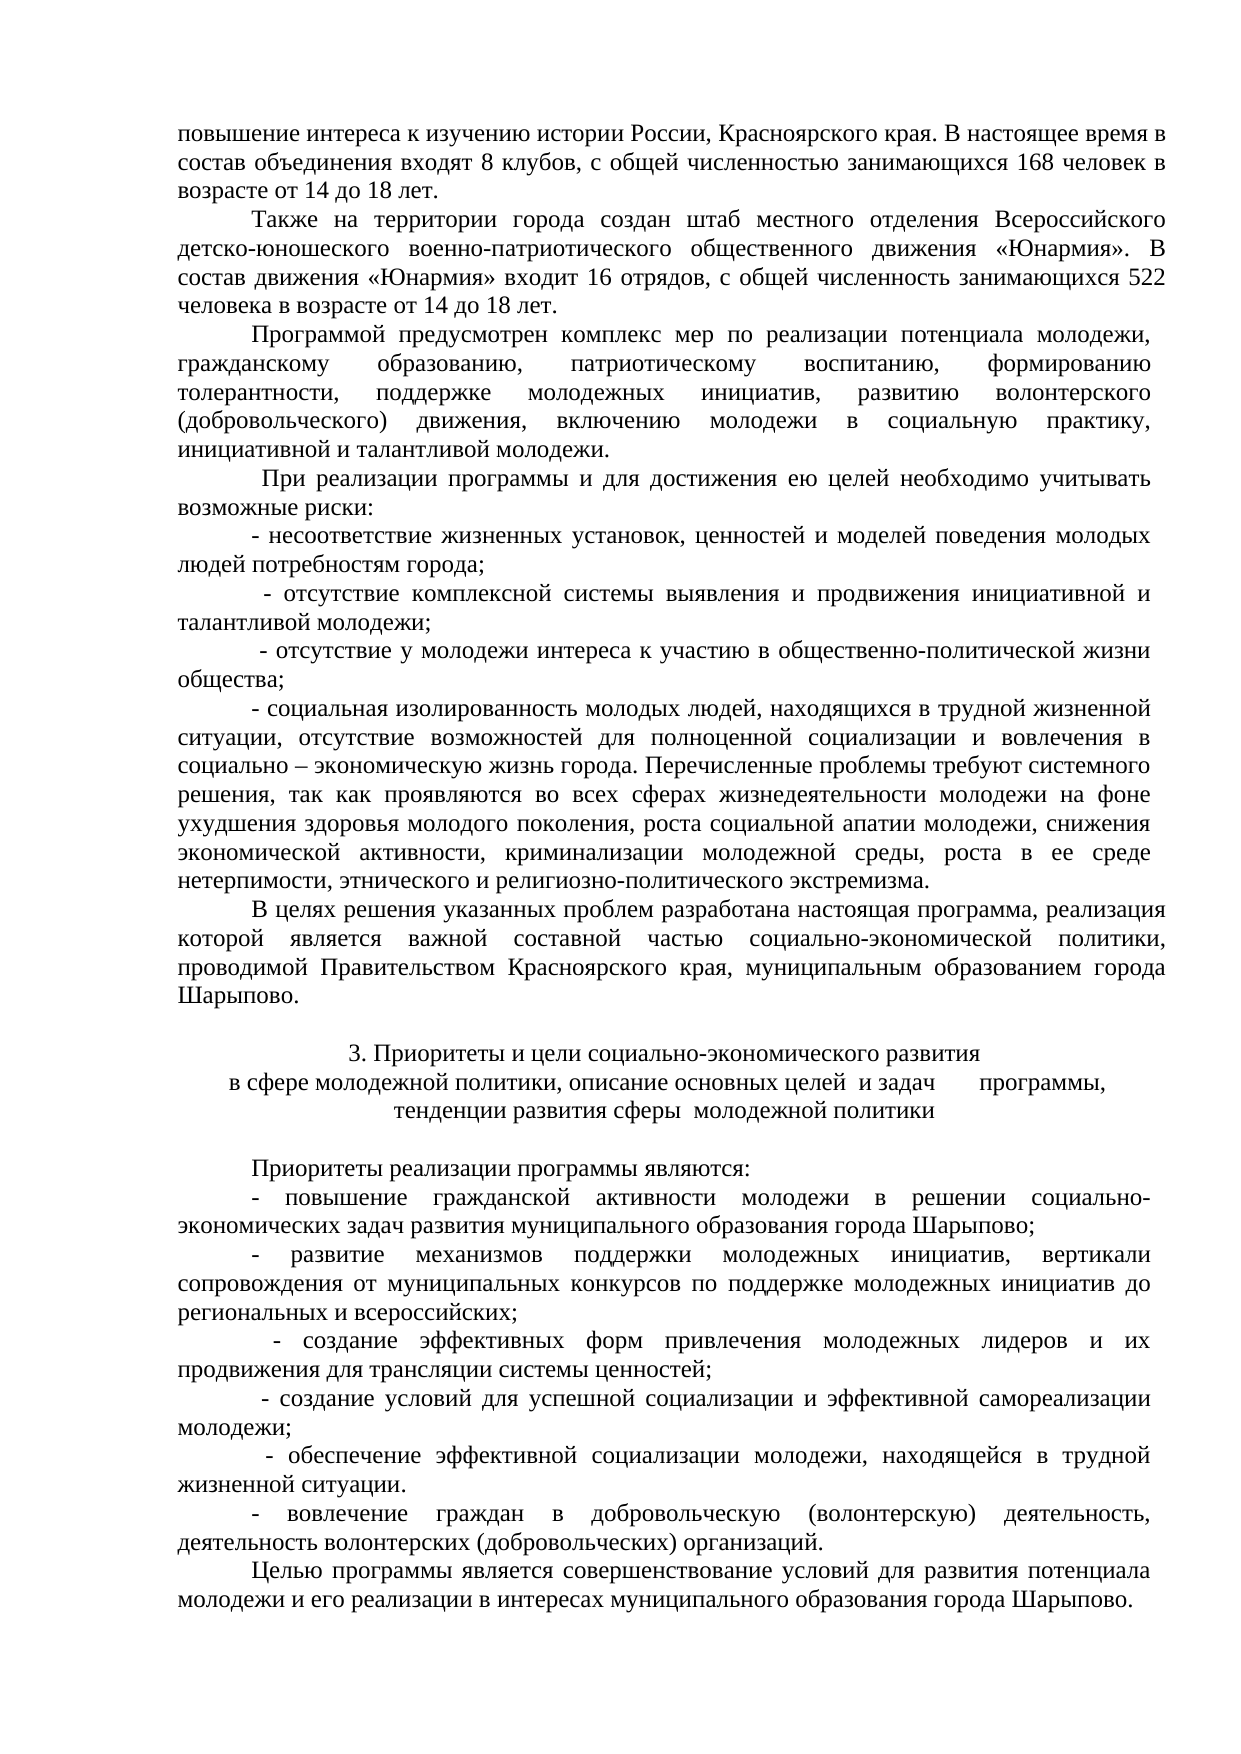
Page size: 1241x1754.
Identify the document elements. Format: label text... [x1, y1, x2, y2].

text - развитие механизмов поддержки молодежных инициатив, вертикали сопровождения от муниципальных конкурсов по поддержке молодежных инициатив до региональных и всероссийских; [177, 1239, 1152, 1326]
text в сфере молодежной политики, описание основных целей и задач программы, тенденции развития сферы молодежной политики [177, 1067, 1152, 1124]
text - социальная изолированность молодых людей, находящихся в трудной жизненной ситуации, отсутствие возможностей для полноценной социализации и вовлечения в социально – экономическую жизнь города. Перечисленные проблемы требуют системного решения, так как проявляются во всех сферах жизнедеятельности молодежи на фоне ухудшения здоровья молодого поколения, роста социальной апатии молодежи, снижения экономической активности, криминализации молодежной среды, роста в ее среде нетерпимости, этнического и религиозно-политического экстремизма. [177, 693, 1152, 894]
title Также на территории города создан штаб местного отделения Всероссийского детско-юношеского военно-патриотического общественного движения «Юнармия». В состав движения «Юнармия» входит 16 отрядов, с общей численность занимающихся 522 человека в возрасте от 14 до 18 лет. [177, 204, 1167, 319]
text Целью программы является совершенствование условий для развития потенциала молодежи и его реализации в интересах муниципального образования города Шарыпово. [177, 1556, 1152, 1613]
text - отсутствие у молодежи интереса к участию в общественно-политической жизни общества; [177, 636, 1152, 693]
text - вовлечение граждан в добровольческую (волонтерскую) деятельность, деятельность волонтерских (добровольческих) организаций. [177, 1498, 1152, 1556]
text - создание эффективных форм привлечения молодежных лидеров и их продвижения для трансляции системы ценностей; [177, 1326, 1152, 1383]
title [177, 118, 1167, 204]
text Приоритеты реализации программы являются: [177, 1153, 1152, 1182]
text - повышение гражданской активности молодежи в решении социально-экономических задач развития муниципального образования города Шарыпово; [177, 1182, 1152, 1239]
text - несоответствие жизненных установок, ценностей и моделей поведения молодых людей потребностям города; [177, 521, 1152, 578]
text - обеспечение эффективной социализации молодежи, находящейся в трудной жизненной ситуации. [177, 1441, 1152, 1498]
text Программой предусмотрен комплекс мер по реализации потенциала молодежи, гражданскому образованию, патриотическому воспитанию, формированию толерантности, поддержке молодежных инициатив, развитию волонтерского (добровольческого) движения, включению молодежи в социальную практику, инициативной и талантливой молодежи. [177, 319, 1152, 463]
list В целях решения указанных проблем разработана настоящая программа, реализация которой является важной составной частью социально-экономической политики, проводимой Правительством Красноярского края, муниципальным образованием города Шарыпово. [177, 894, 1167, 1009]
text 3. Приоритеты и цели социально-экономического развития [177, 1038, 1152, 1067]
text - отсутствие комплексной системы выявления и продвижения инициативной и талантливой молодежи; [177, 578, 1152, 636]
text - создание условий для успешной социализации и эффективной самореализации молодежи; [177, 1383, 1152, 1441]
text При реализации программы и для достижения ею целей необходимо учитывать возможные риски: [177, 463, 1152, 521]
